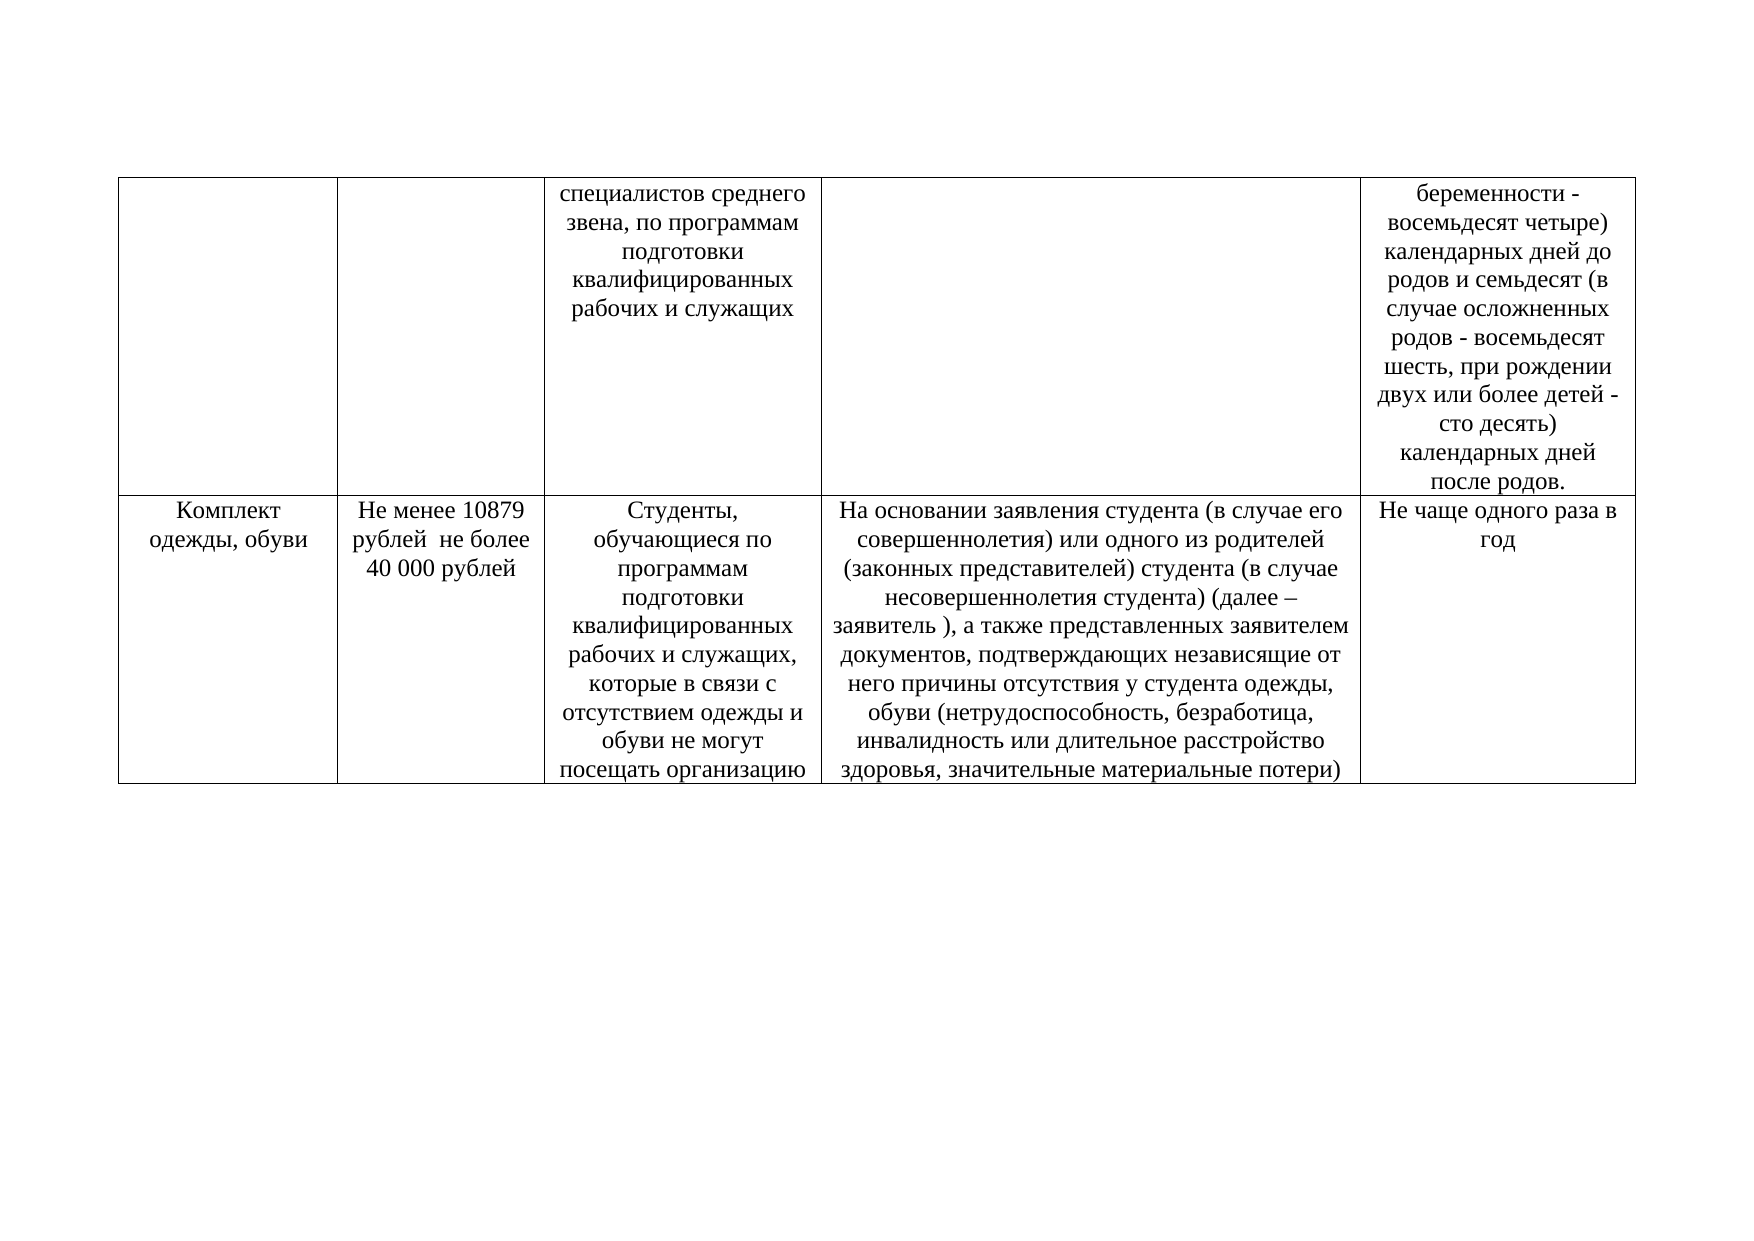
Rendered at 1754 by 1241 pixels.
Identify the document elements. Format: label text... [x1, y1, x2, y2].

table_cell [545, 178, 821, 494]
table_cell Комплект одежды, обуви [119, 496, 337, 783]
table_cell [822, 178, 1360, 494]
table_cell Не менее 10879 рублей не более 40 000 рублей [338, 496, 544, 783]
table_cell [119, 178, 337, 494]
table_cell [338, 178, 544, 494]
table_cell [1361, 178, 1635, 494]
table_cell Студенты, обучающиеся по программам подготовки квалифицированных рабочих и служащих, которые в связи с отсутствием одежды и обуви не могут посещать организацию [545, 496, 821, 783]
table_cell Не чаще одного раза в год [1361, 496, 1635, 783]
